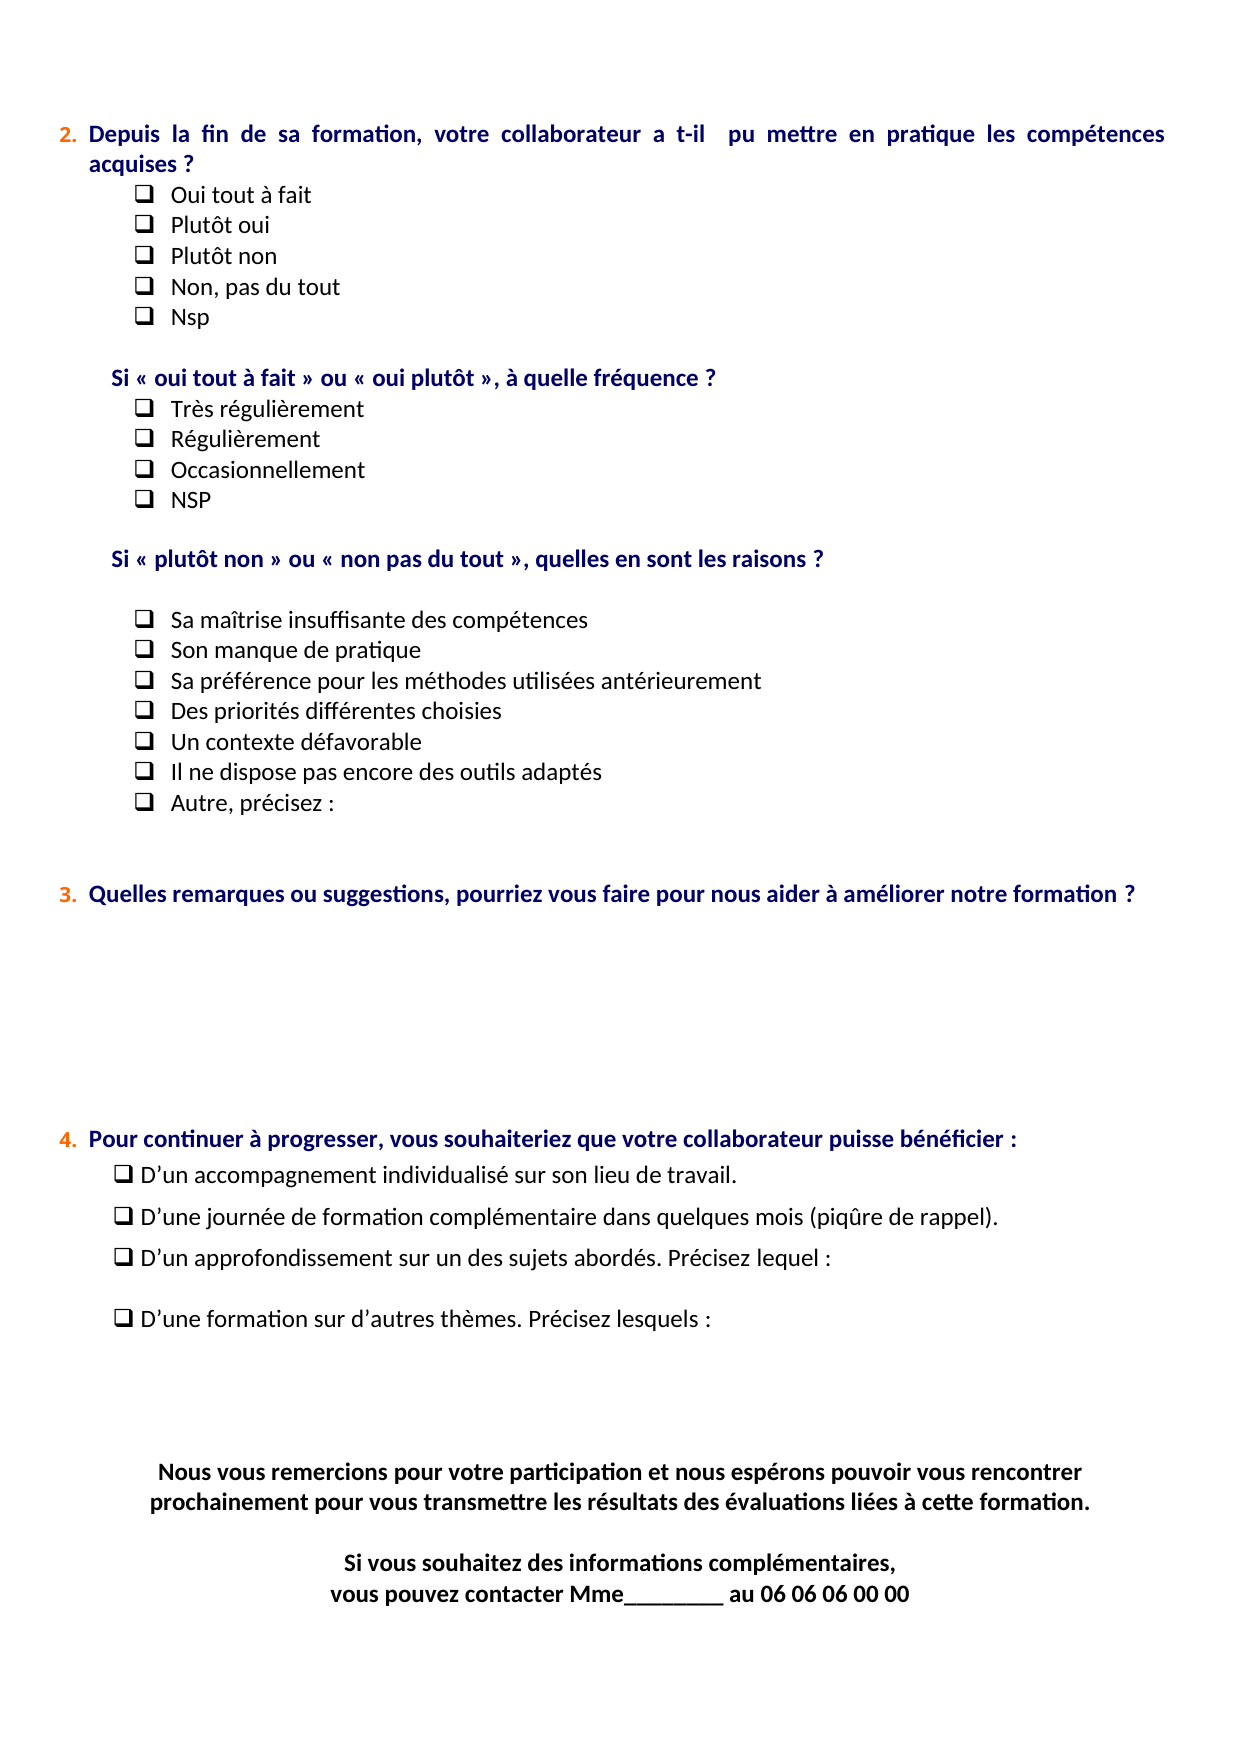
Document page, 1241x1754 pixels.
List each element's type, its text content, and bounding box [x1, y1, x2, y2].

list Sa maîtrise insuffisante des compétences [133, 604, 1167, 634]
list Sa préférence pour les méthodes utilisées antérieurement [133, 665, 1167, 696]
text D’un accompagnement individualisé sur son lieu de travail. [112, 1159, 1152, 1190]
list Quelles remarques ou suggestions, pourriez vous faire pour nous aider à améliorer notre formation ? [59, 879, 1167, 909]
list Très régulièrement [133, 393, 1167, 423]
list Depuis la fin de sa formation, votre collaborateur a t-il pu mettre en pratique les compétences acquises ? [59, 118, 1167, 179]
list Nsp [133, 301, 1167, 332]
list Occasionnellement [133, 454, 1167, 484]
list Son manque de pratique [133, 634, 1167, 665]
list Autre, précisez : [133, 787, 1167, 818]
list Un contexte défavorable [133, 726, 1167, 757]
list Plutôt oui [133, 210, 1167, 240]
list Plutôt non [133, 240, 1167, 271]
list Non, pas du tout [133, 271, 1167, 301]
list Il ne dispose pas encore des outils adaptés [133, 757, 1167, 787]
text D’une formation sur d’autres thèmes. Précisez lesquels : [112, 1303, 1152, 1334]
list Oui tout à fait [133, 179, 1167, 210]
text vous pouvez contacter Mme________ au 06 06 06 00 00 [89, 1578, 1152, 1608]
text Nous vous remercions pour votre participation et nous espérons pouvoir vous rencontrer prochainement pour vous transmettre les résultats des évaluations liées à cette formation. [89, 1456, 1152, 1517]
text D’un approfondissement sur un des sujets abordés. Précisez lequel : [112, 1242, 1152, 1273]
text Si « plutôt non » ou « non pas du tout », quelles en sont les raisons ? [89, 543, 1167, 573]
list Pour continuer à progresser, vous souhaiteriez que votre collaborateur puisse bénéficier : [59, 1123, 1167, 1153]
list Régulièrement [133, 423, 1167, 454]
text Si vous souhaitez des informations complémentaires, [89, 1547, 1152, 1578]
text D’une journée de formation complémentaire dans quelques mois (piqûre de rappel). [112, 1201, 1152, 1231]
text Si « oui tout à fait » ou « oui plutôt », à quelle fréquence ? [89, 362, 1167, 393]
list Des priorités différentes choisies [133, 696, 1167, 726]
list NSP [133, 484, 1167, 515]
